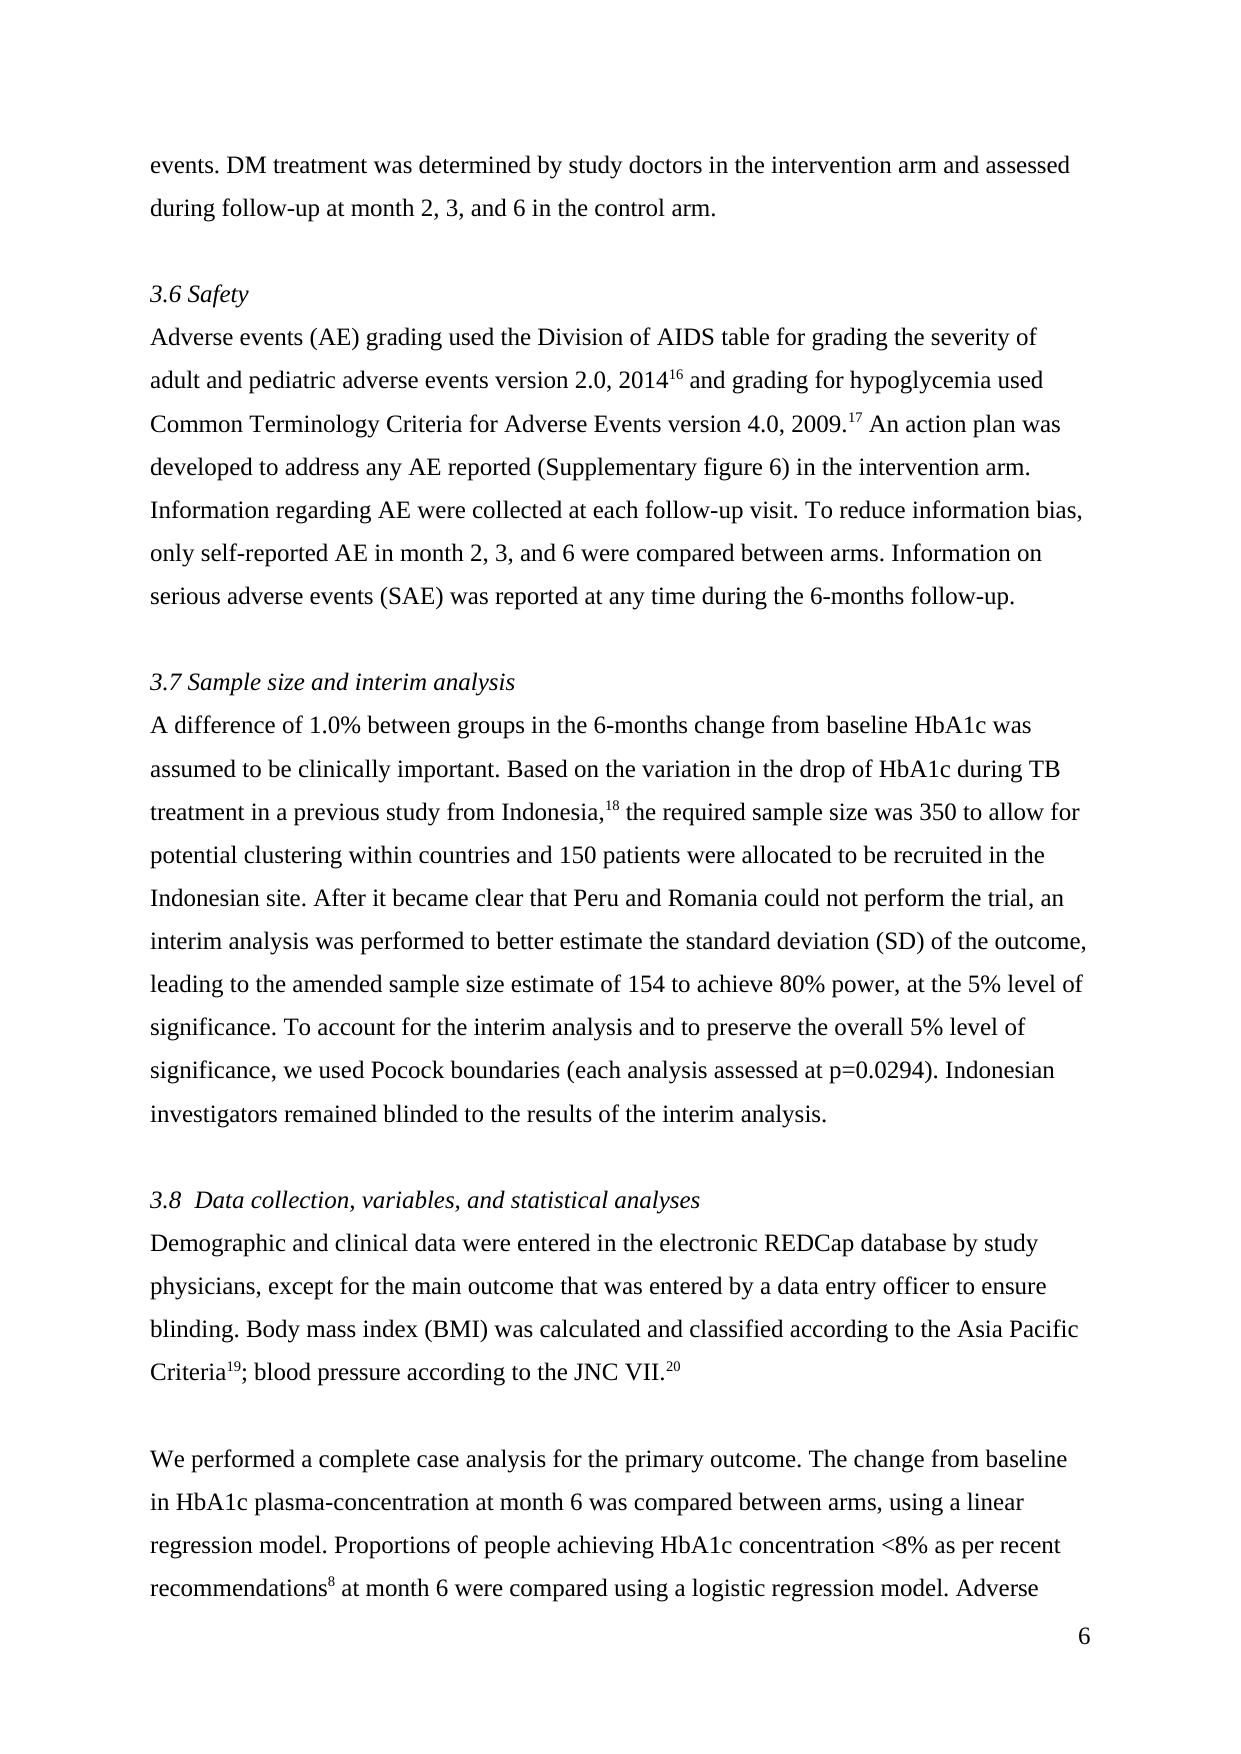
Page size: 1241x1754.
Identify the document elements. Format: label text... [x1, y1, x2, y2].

text Adverse events (AE) grading used the Division of AIDS table for grading the severity of adult and pediatric adverse events version 2.0, 201416 and grading for hypoglycemia used Common Terminology Criteria for Adverse Events version 4.0, 2009.17 An action plan was developed to address any AE reported (Supplementary figure 6) in the intervention arm. Information regarding AE were collected at each follow-up visit. To reduce information bias, only self-reported AE in month 2, 3, and 6 were compared between arms. Information on serious adverse events (SAE) was reported at any time during the 6-months follow-up. [150, 322, 1090, 610]
list Data collection, variables, and statistical analyses [150, 1185, 1090, 1214]
text 3.7 Sample size and interim analysis [150, 667, 1090, 696]
text Demographic and clinical data were entered in the electronic REDCap database by study physicians, except for the main outcome that was entered by a data entry officer to ensure blinding. Body mass index (BMI) was calculated and classified according to the Asia Pacific Criteria19; blood pressure according to the JNC VII.20 [150, 1228, 1090, 1386]
text 3.6 Safety [150, 279, 1090, 308]
text A difference of 1.0% between groups in the 6-months change from baseline HbA1c was assumed to be clinically important. Based on the variation in the drop of HbA1c during TB treatment in a previous study from Indonesia,18 the required sample size was 350 to allow for potential clustering within countries and 150 patients were allocated to be recruited in the Indonesian site. After it became clear that Peru and Romania could not perform the trial, an interim analysis was performed to better estimate the standard deviation (SD) of the outcome, leading to the amended sample size estimate of 154 to achieve 80% power, at the 5% level of significance. To account for the interim analysis and to preserve the overall 5% level of significance, we used Pocock boundaries (each analysis assessed at p=0.0294). Indonesian investigators remained blinded to the results of the interim analysis. [150, 711, 1090, 1127]
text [150, 1444, 1090, 1602]
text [150, 150, 1090, 222]
